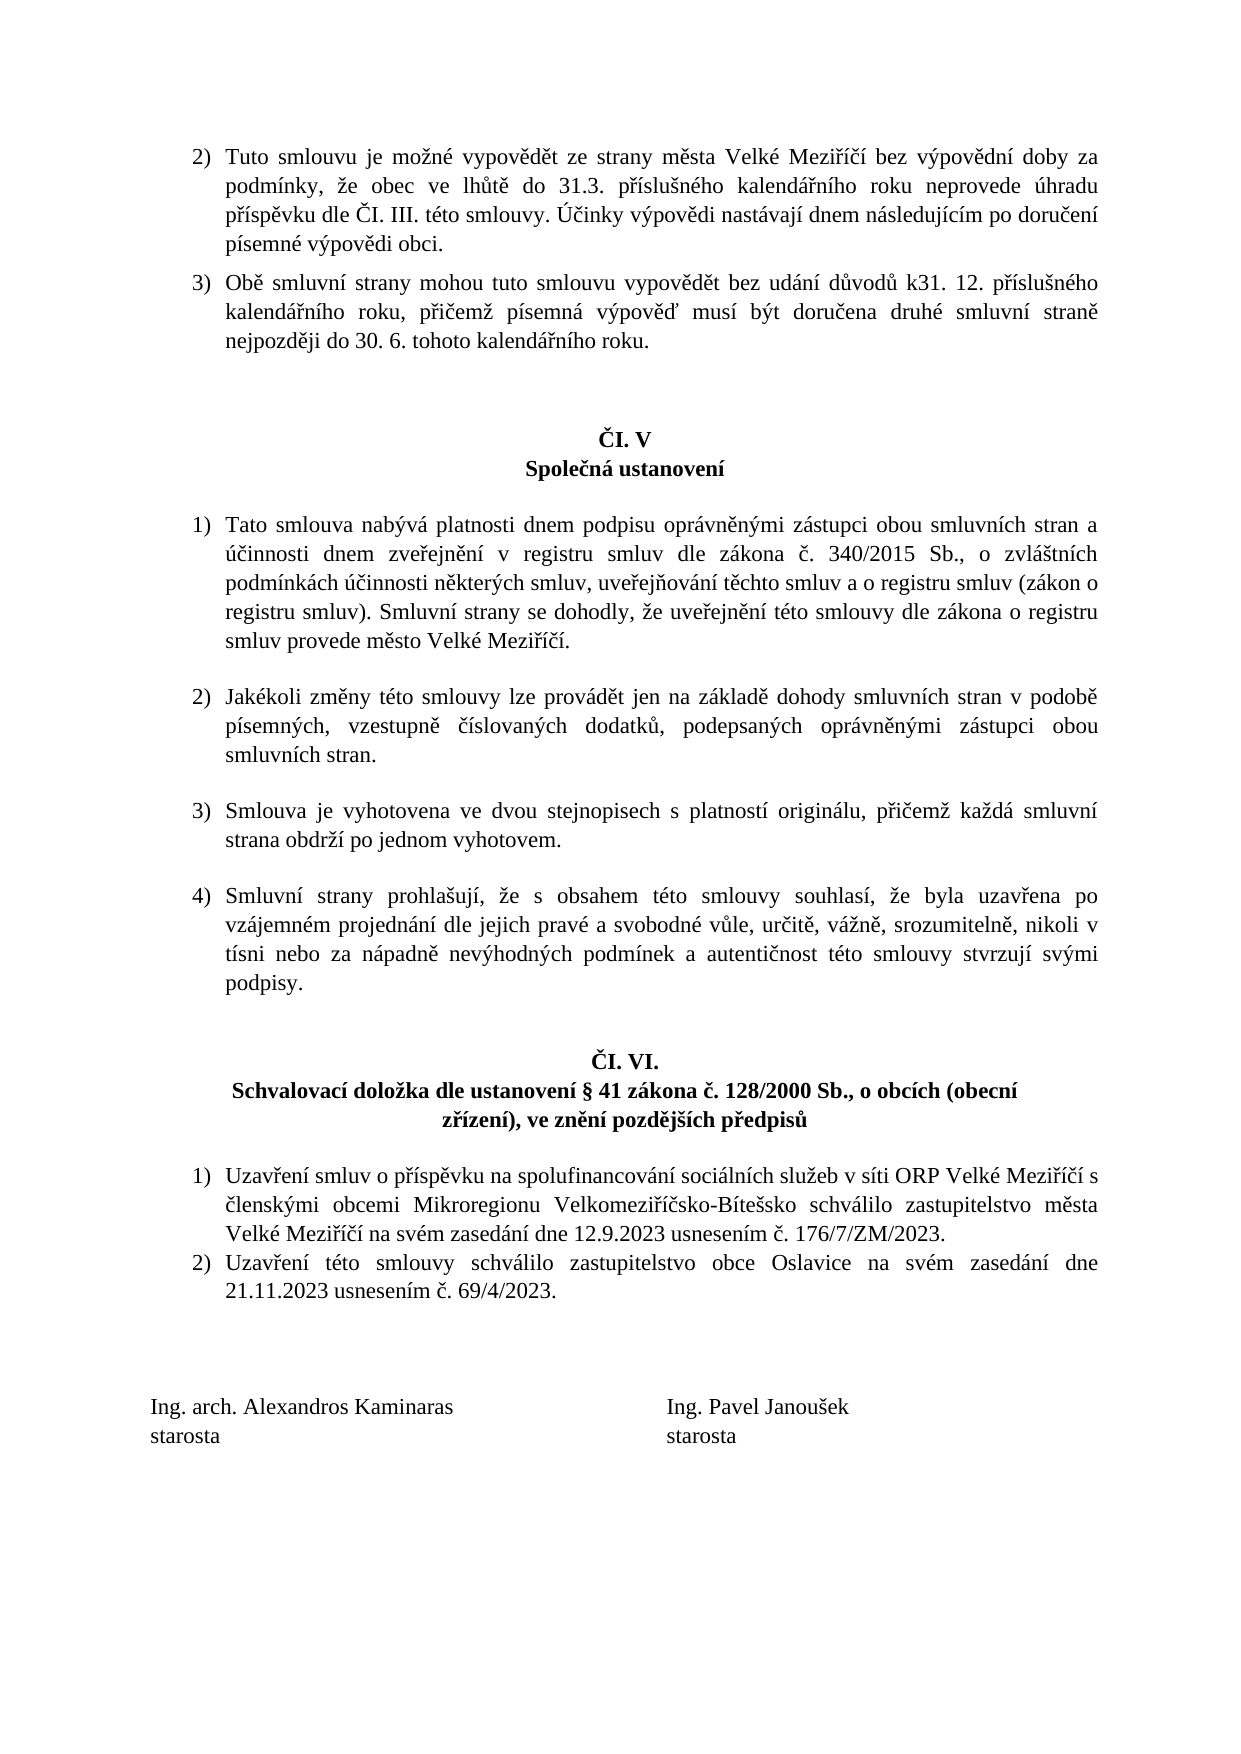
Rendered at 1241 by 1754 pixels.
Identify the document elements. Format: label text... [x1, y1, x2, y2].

text Schvalovací doložka dle ustanovení § 41 zákona č. 128/2000 Sb., o obcích (obecní zřízení), ve znění pozdějších předpisů [150, 1077, 1099, 1132]
text Ing. arch. Alexandros Kaminaras Ing. Pavel Janoušek [150, 1393, 1099, 1420]
text ČI. VI. [150, 1048, 1099, 1074]
text Společná ustanovení [150, 455, 1099, 481]
list Uzavření smluv o příspěvku na spolufinancování sociálních služeb v síti ORP Velké Meziříčí s členskými obcemi Mikroregionu Velkomeziříčsko-Bítešsko schválilo zastupitelstvo města Velké Meziříčí na svém zasedání dne 12.9.2023 usnesením č. 176/7/ZM/2023. [192, 1162, 1099, 1246]
list Tuto smlouvu je možné vypovědět ze strany města Velké Meziříčí bez výpovědní doby za podmínky, že obec ve lhůtě do 31.3. příslušného kalendářního roku neprovede úhradu příspěvku dle ČI. III. této smlouvy. Účinky výpovědi nastávají dnem následujícím po doručení písemné výpovědi obci. [192, 143, 1099, 256]
text ČI. V [150, 426, 1099, 452]
list Obě smluvní strany mohou tuto smlouvu vypovědět bez udání důvodů k31. 12. příslušného kalendářního roku, přičemž písemná výpověď musí být doručena druhé smluvní straně nejpozději do 30. 6. tohoto kalendářního roku. [192, 269, 1099, 353]
list Smlouva je vyhotovena ve dvou stejnopisech s platností originálu, přičemž každá smluvní strana obdrží po jednom vyhotovem. [192, 797, 1099, 852]
list Tato smlouva nabývá platnosti dnem podpisu oprávněnými zástupci obou smluvních stran a účinnosti dnem zveřejnění v registru smluv dle zákona č. 340/2015 Sb., o zvláštních podmínkách účinnosti některých smluv, uveřejňování těchto smluv a o registru smluv (zákon o registru smluv). Smluvní strany se dohodly, že uveřejnění této smlouvy dle zákona o registru smluv provede město Velké Meziříčí. [192, 511, 1099, 653]
list Uzavření této smlouvy schválilo zastupitelstvo obce Oslavice na svém zasedání dne 21.11.2023 usnesením č. 69/4/2023. [192, 1249, 1099, 1304]
list Smluvní strany prohlašují, že s obsahem této smlouvy souhlasí, že byla uzavřena po vzájemném projednání dle jejich pravé a svobodné vůle, určitě, vážně, srozumitelně, nikoli v tísni nebo za nápadně nevýhodných podmínek a autentičnost této smlouvy stvrzují svými podpisy. [192, 882, 1099, 995]
list Jakékoli změny této smlouvy lze provádět jen na základě dohody smluvních stran v podobě písemných, vzestupně číslovaných dodatků, podepsaných oprávněnými zástupci obou smluvních stran. [192, 683, 1099, 767]
text starosta starosta [150, 1422, 1099, 1449]
